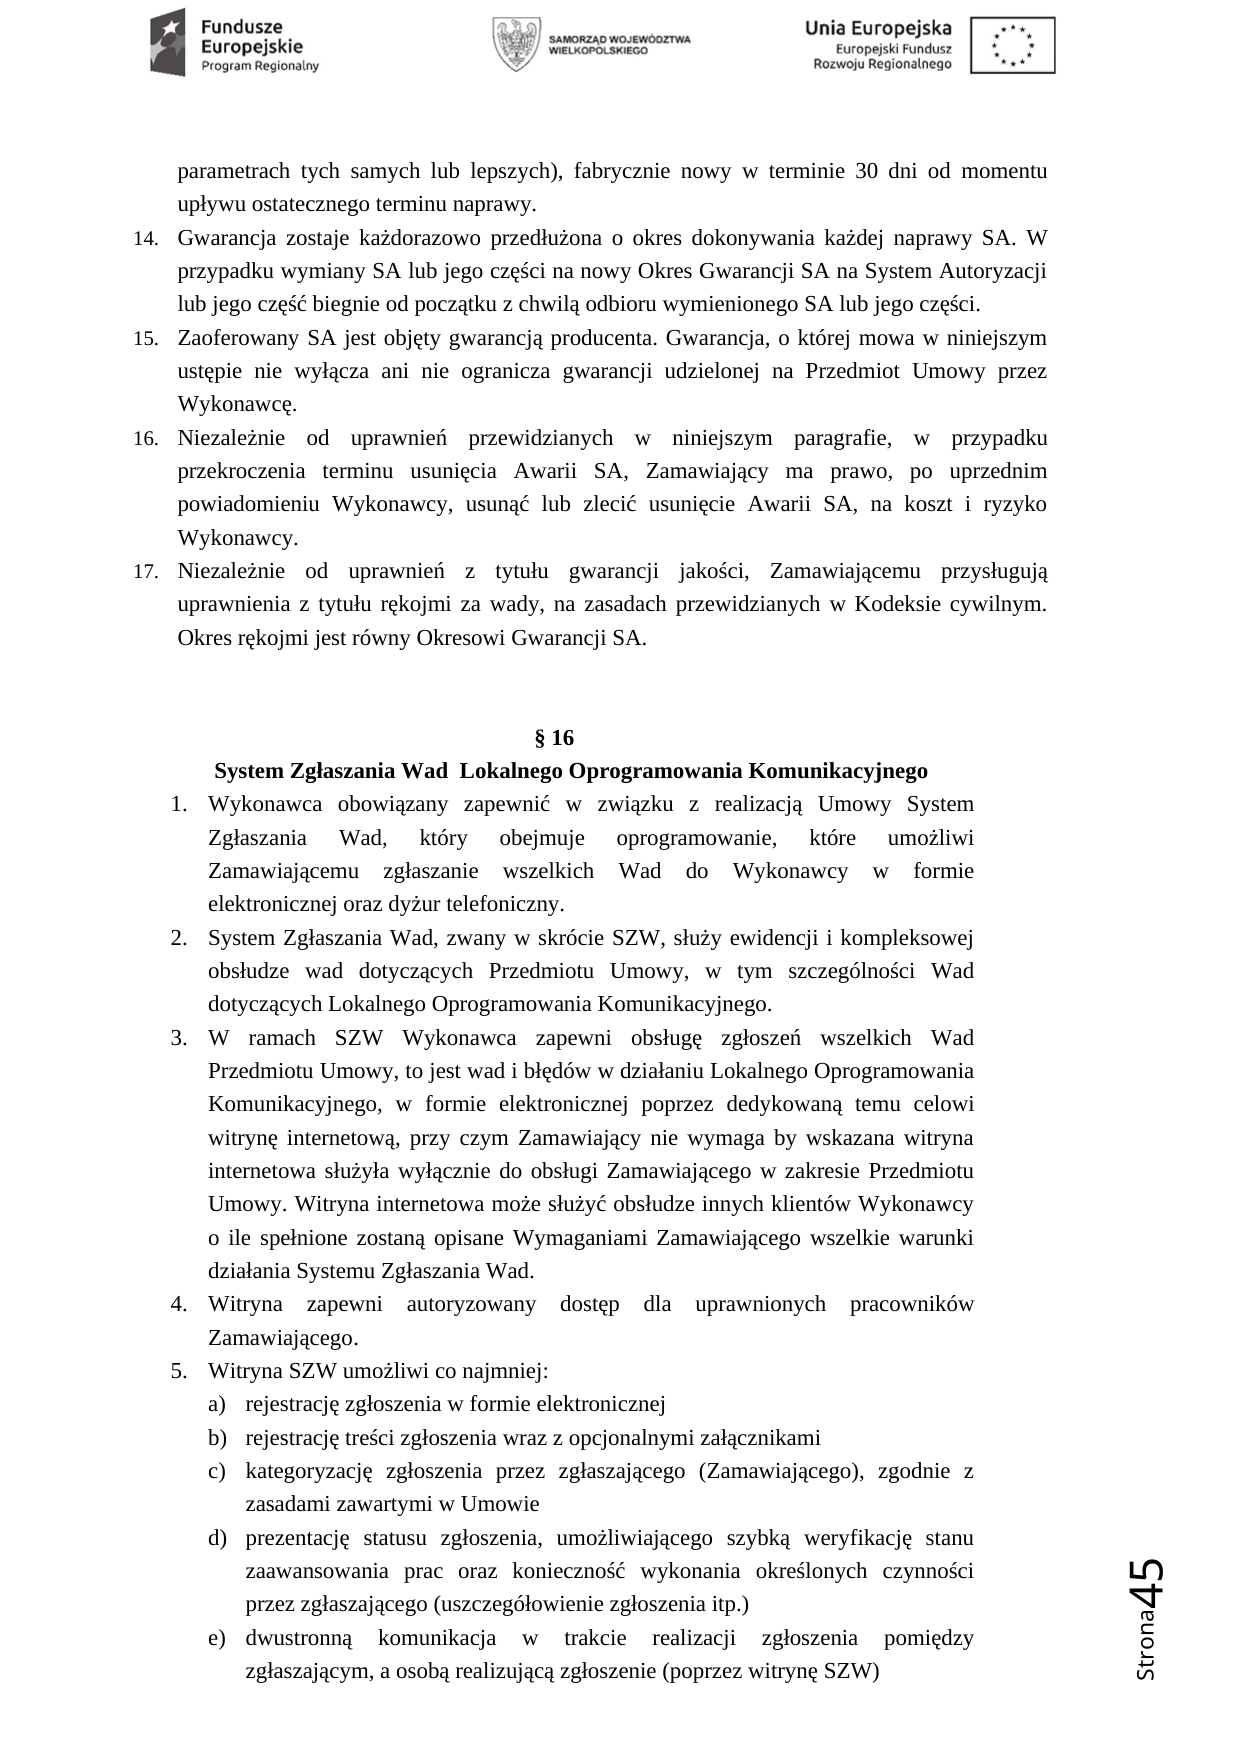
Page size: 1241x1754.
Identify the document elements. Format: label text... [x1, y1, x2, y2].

list W ramach SZW Wykonawca zapewni obsługę zgłoszeń wszelkich Wad Przedmiotu Umowy, to jest wad i błędów w działaniu Lokalnego Oprogramowania Komunikacyjnego, w formie elektronicznej poprzez dedykowaną temu celowi witrynę internetową, przy czym Zamawiający nie wymaga by wskazana witryna internetowa służyła wyłącznie do obsługi Zamawiającego w zakresie Przedmiotu Umowy. Witryna internetowa może służyć obsłudze innych klientów Wykonawcy o ile spełnione zostaną opisane Wymaganiami Zamawiającego wszelkie warunki działania Systemu Zgłaszania Wad. [170, 1017, 975, 1283]
text System Zgłaszania Wad Lokalnego Oprogramowania Komunikacyjnego [133, 750, 975, 783]
picture [132, 0, 1074, 91]
list Witryna zapewni autoryzowany dostęp dla uprawnionych pracowników Zamawiającego. [170, 1283, 975, 1350]
list Niezależnie od uprawnień przewidzianych w niniejszym paragrafie, w przypadku przekroczenia terminu usunięcia Awarii SA, Zamawiający ma prawo, po uprzednim powiadomieniu Wykonawcy, usunąć lub zlecić usunięcie Awarii SA, na koszt i ryzyko Wykonawcy. [133, 417, 1049, 550]
list Wykonawca obowiązany zapewnić w związku z realizacją Umowy System Zgłaszania Wad, który obejmuje oprogramowanie, które umożliwi Zamawiającemu zgłaszanie wszelkich Wad do Wykonawcy w formie elektronicznej oraz dyżur telefoniczny. [170, 783, 975, 917]
list Zaoferowany SA jest objęty gwarancją producenta. Gwarancja, o której mowa w niniejszym ustępie nie wyłącza ani nie ogranicza gwarancji udzielonej na Przedmiot Umowy przez Wykonawcę. [133, 317, 1049, 417]
text § 16 [133, 717, 975, 750]
list Gwarancja zostaje każdorazowo przedłużona o okres dokonywania każdej naprawy SA. W przypadku wymiany SA lub jego części na nowy Okres Gwarancji SA na System Autoryzacji lub jego część biegnie od początku z chwilą odbioru wymienionego SA lub jego części. [133, 217, 1049, 317]
list rejestrację zgłoszenia w formie elektronicznej [208, 1383, 975, 1417]
list dwustronną komunikacja w trakcie realizacji zgłoszenia pomiędzy zgłaszającym, a osobą realizującą zgłoszenie (poprzez witrynę SZW) [208, 1617, 975, 1683]
list kategoryzację zgłoszenia przez zgłaszającego (Zamawiającego), zgodnie z zasadami zawartymi w Umowie [208, 1450, 975, 1517]
list System Zgłaszania Wad, zwany w skrócie SZW, służy ewidencji i kompleksowej obsłudze wad dotyczących Przedmiotu Umowy, w tym szczególności Wad dotyczących Lokalnego Oprogramowania Komunikacyjnego. [170, 917, 975, 1017]
list prezentację statusu zgłoszenia, umożliwiającego szybką weryfikację stanu zaawansowania prac oraz konieczność wykonania określonych czynności przez zgłaszającego (uszczegółowienie zgłoszenia itp.) [208, 1517, 975, 1617]
list rejestrację treści zgłoszenia wraz z opcjonalnymi załącznikami [208, 1417, 975, 1450]
list Niezależnie od uprawnień z tytułu gwarancji jakości, Zamawiającemu przysługują uprawnienia z tytułu rękojmi za wady, na zasadach przewidzianych w Kodeksie cywilnym. Okres rękojmi jest równy Okresowi Gwarancji SA. [133, 550, 1049, 650]
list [133, 150, 1049, 217]
list Witryna SZW umożliwi co najmniej: [170, 1350, 975, 1383]
